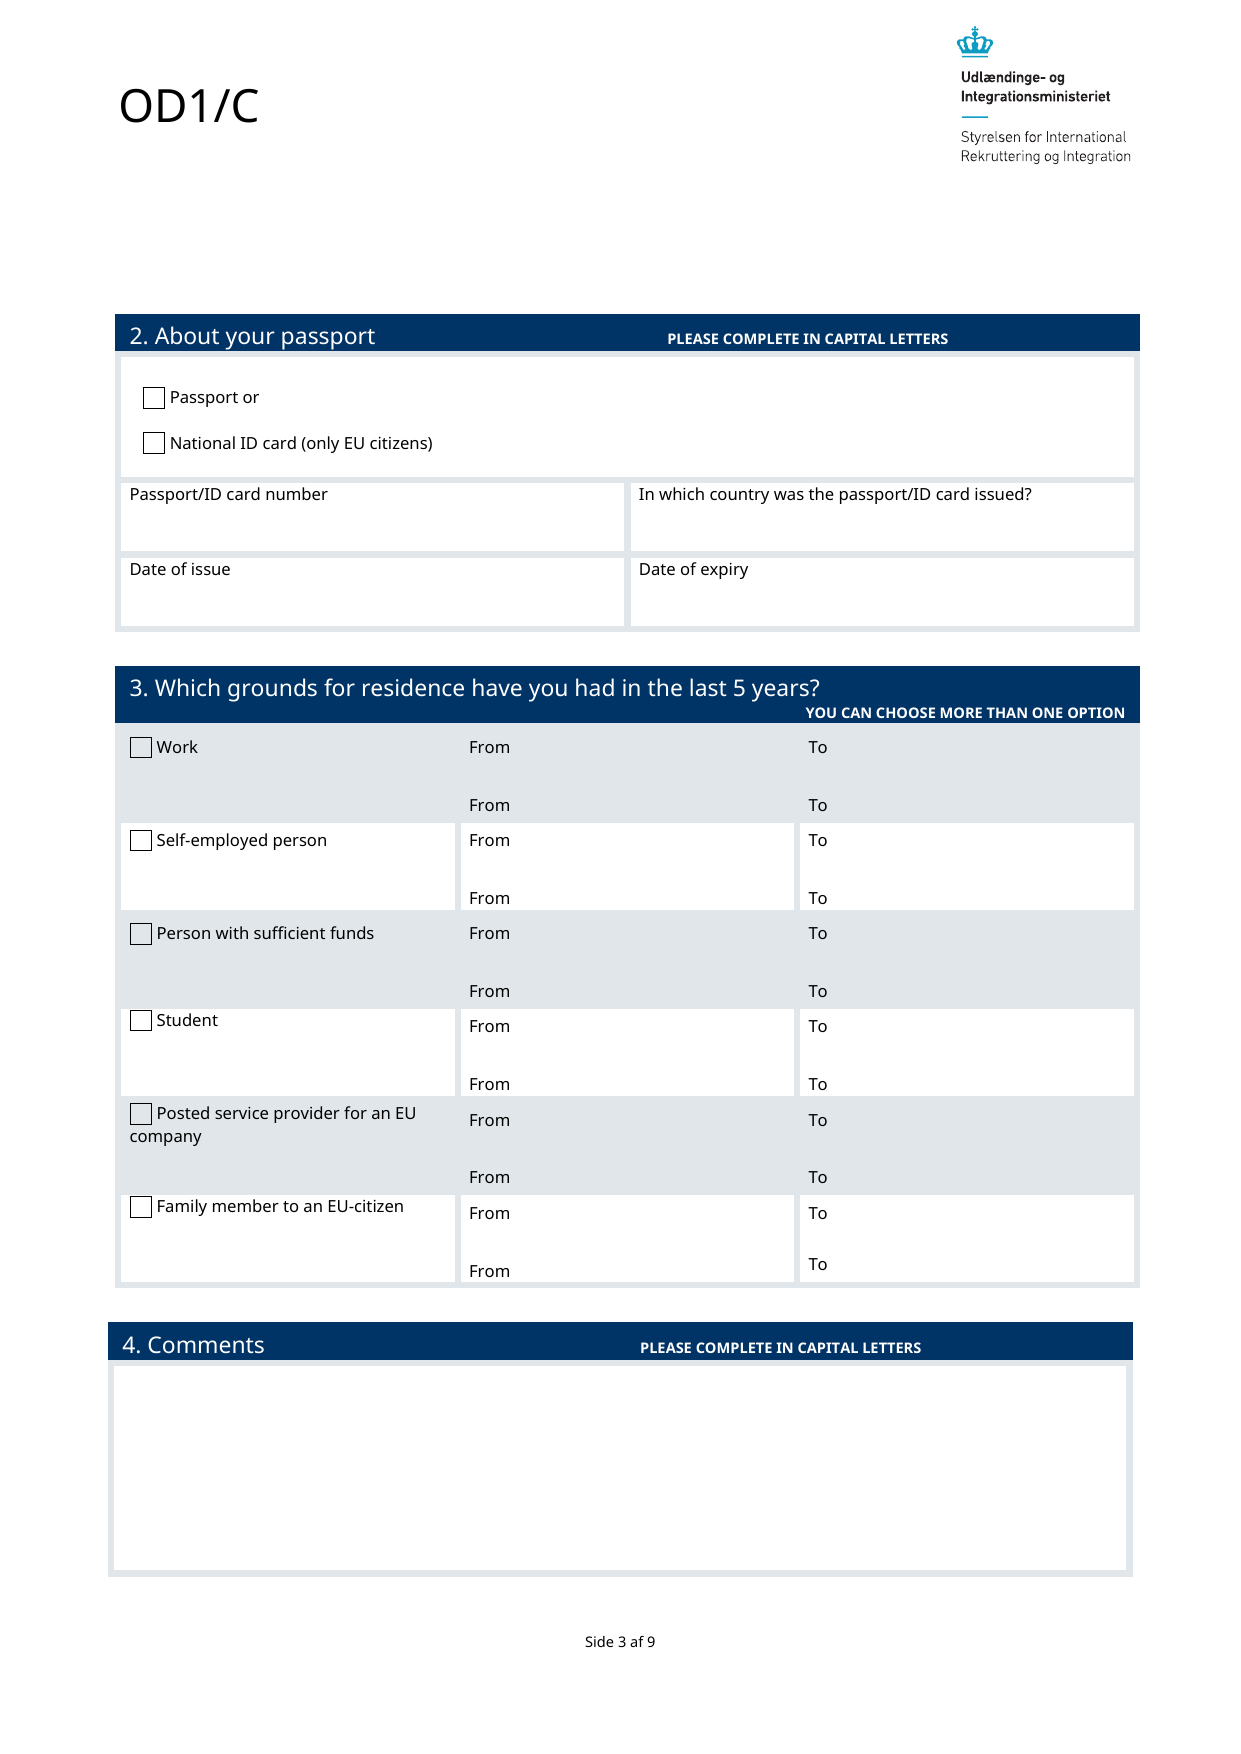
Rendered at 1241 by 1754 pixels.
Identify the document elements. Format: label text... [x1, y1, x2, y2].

table_cell To To [800, 916, 1134, 1003]
table_cell Student [121, 1009, 455, 1096]
table_cell From From [461, 823, 794, 909]
table_cell Family member to an EU-citizen [121, 1195, 455, 1282]
table_cell From From [461, 1102, 794, 1189]
table_cell From From [461, 1009, 794, 1096]
table_cell [114, 1366, 1126, 1570]
table_header 2. About your passport PLEASE COMPLETE IN CAPITAL LETTERS [121, 320, 1134, 351]
table_cell Date of expiry [631, 558, 1134, 626]
table_cell Work [121, 730, 455, 816]
table_cell In which country was the passport/ID card issued? [631, 483, 1134, 551]
table_cell To To [800, 730, 1134, 816]
table_cell Passport or National ID card (only EU citizens) [121, 357, 1134, 477]
table_cell Date of issue [121, 558, 624, 626]
table_header 3. Which grounds for residence have you had in the last 5 years? YOU CAN CHOOSE MORE THAN ONE OPTION [121, 672, 1134, 723]
table_cell To To [800, 1102, 1134, 1189]
table_cell From From [461, 730, 794, 816]
table_cell To To [800, 1009, 1134, 1096]
table_cell Self-employed person [121, 823, 455, 909]
table_cell Person with sufficient funds [121, 916, 455, 1003]
table_header 4. Comments PLEASE COMPLETE IN CAPITAL LETTERS [114, 1329, 1126, 1360]
table_cell To To [800, 1195, 1134, 1282]
table_cell Posted service provider for an EU company [121, 1102, 455, 1189]
table_cell To To [800, 823, 1134, 909]
table_cell From From [461, 916, 794, 1003]
table_cell Passport/ID card number [121, 483, 624, 551]
table_cell From From [461, 1195, 794, 1282]
